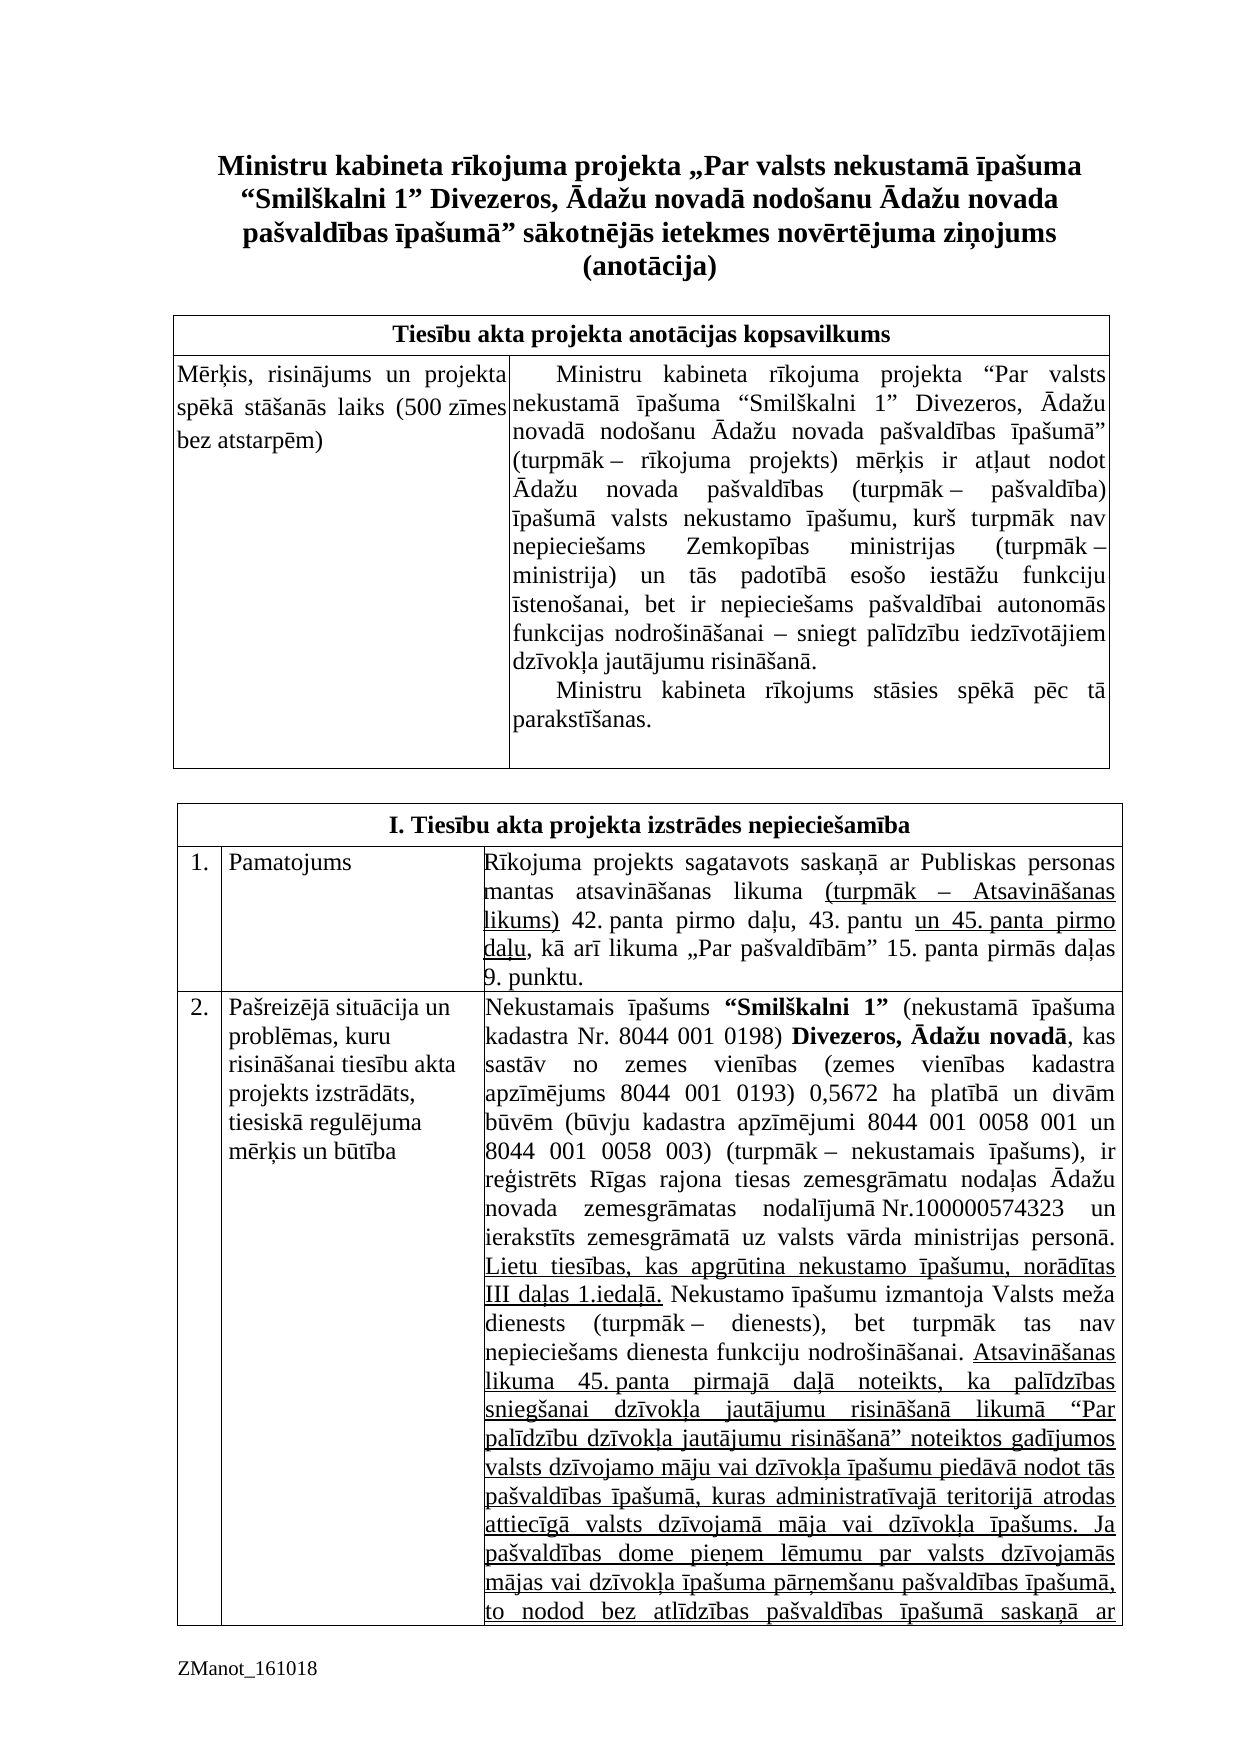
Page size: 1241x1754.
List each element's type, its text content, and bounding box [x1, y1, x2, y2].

table_cell Mērķis, risinājums un projekta spēkā stāšanās laiks (500 zīmes bez atstarpēm) [174, 356, 509, 768]
table_header I. Tiesību akta projekta izstrādes nepieciešamība [178, 804, 1122, 846]
table_cell Ministru kabineta rīkojuma projekta “Par valsts nekustamā īpašuma “Smilškalni 1” Divezeros, Ādažu novadā nodošanu Ādažu novada pašvaldības īpašumā” (turpmāk – rīkojuma projekts) mērķis ir atļaut nodot Ādažu novada pašvaldības (turpmāk – pašvaldība) īpašumā valsts nekustamo īpašumu, kurš turpmāk nav nepieciešams Zemkopības ministrijas (turpmāk – ministrija) un tās padotībā esošo iestāžu funkciju īstenošanai, bet ir nepieciešams pašvaldībai autonomās funkcijas nodrošināšanai – sniegt palīdzību iedzīvotājiem dzīvokļa jautājumu risināšanā. Ministru kabineta rīkojums stāsies spēkā pēc tā parakstīšanas. [510, 356, 1109, 768]
text Ministru kabineta rīkojuma projekta „Par valsts nekustamā īpašuma “Smilškalni 1” Divezeros, Ādažu novadā nodošanu Ādažu novada pašvaldības īpašumā” sākotnējās ietekmes novērtējuma ziņojums (anotācija) [177, 148, 1122, 282]
table_cell Pamatojums [222, 847, 484, 991]
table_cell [485, 992, 1122, 1624]
table_cell 1. [178, 847, 221, 991]
table_cell 2. [178, 992, 221, 1624]
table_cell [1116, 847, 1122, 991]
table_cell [222, 992, 484, 1624]
table_header Tiesību akta projekta anotācijas kopsavilkums [174, 316, 1109, 355]
